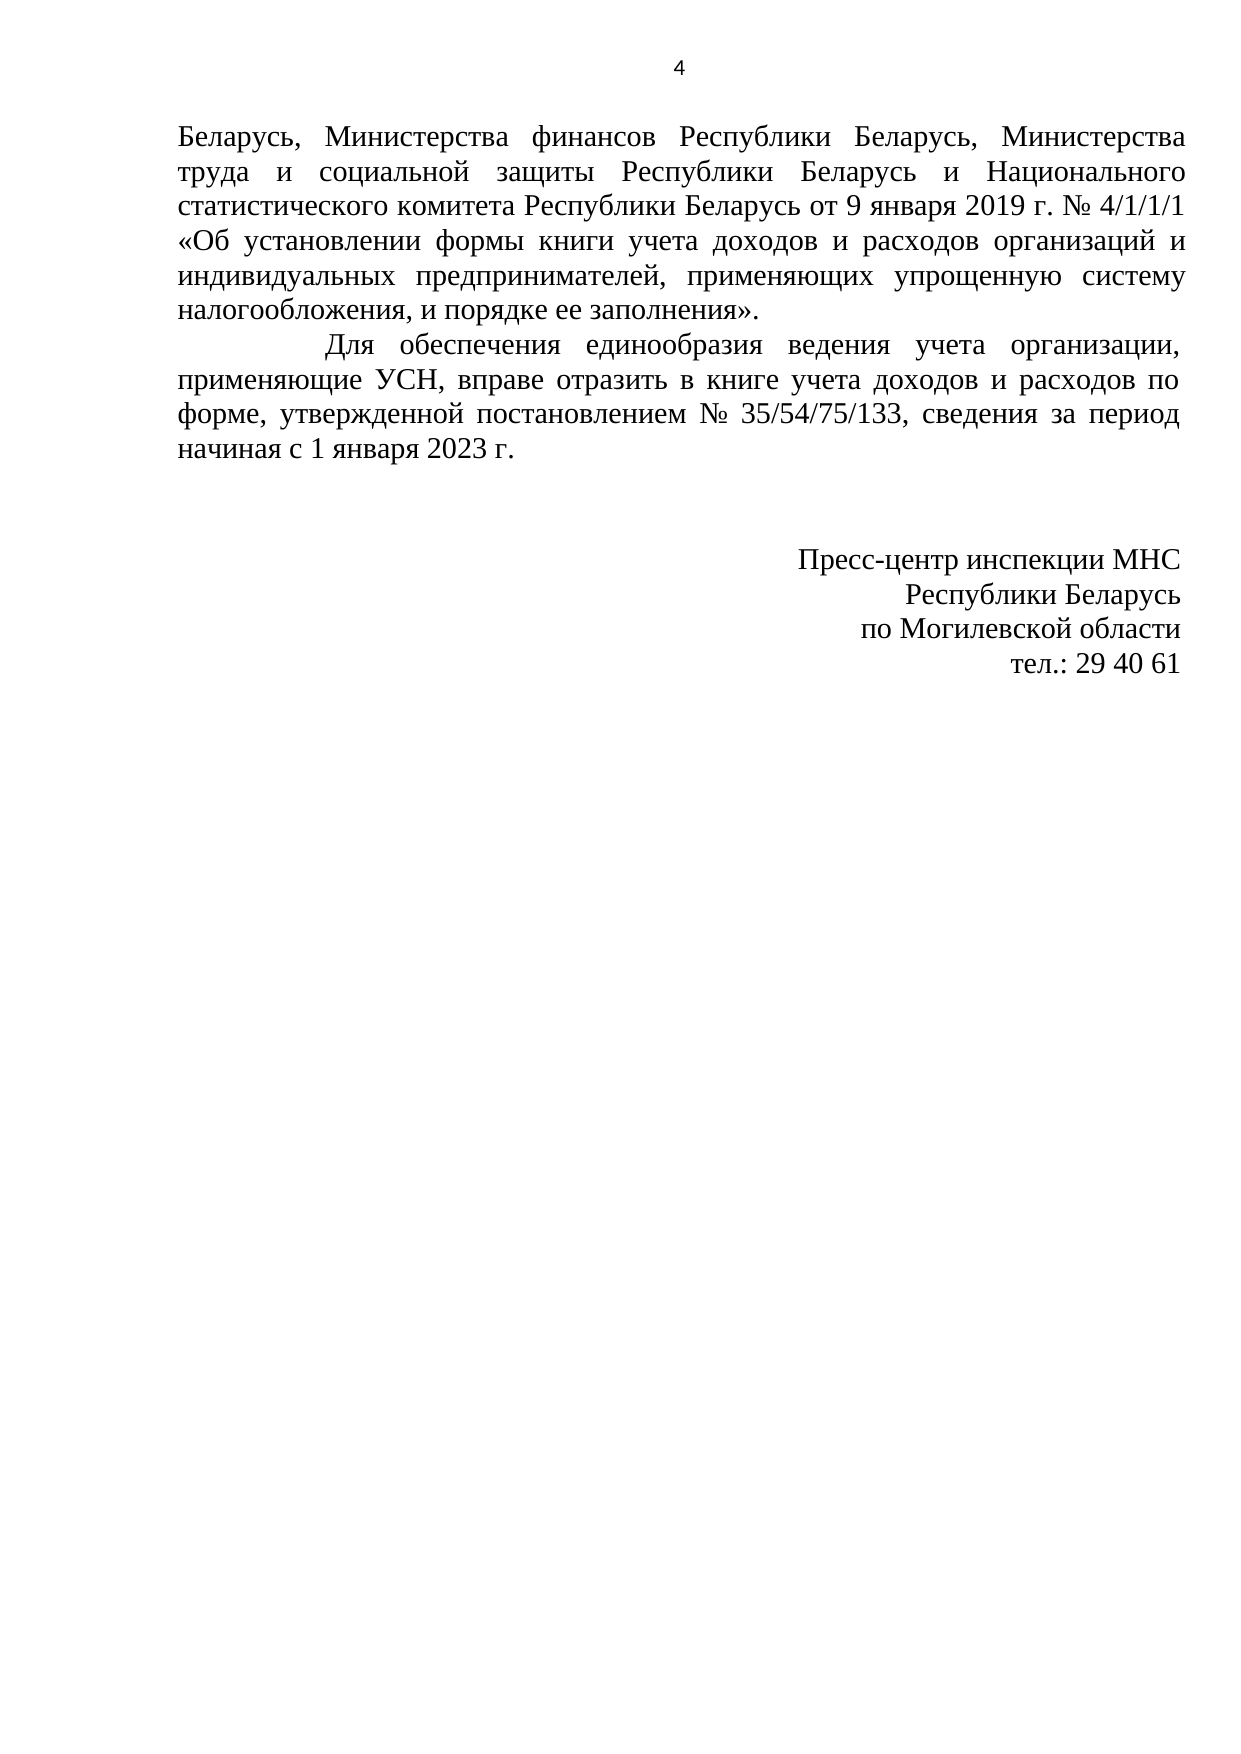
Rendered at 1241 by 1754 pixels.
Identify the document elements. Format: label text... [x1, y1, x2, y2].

text Пресс-центр инспекции МНС Республики Беларусь по Могилевской области тел.: 29 40 61 [177, 541, 1181, 680]
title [177, 118, 1187, 326]
text Для обеспечения единообразия ведения учета организации, применяющие УСН, вправе отразить в книге учета доходов и расходов по форме, утвержденной постановлением № 35/54/75/133, сведения за период начиная с 1 января 2023 г. [177, 326, 1181, 465]
